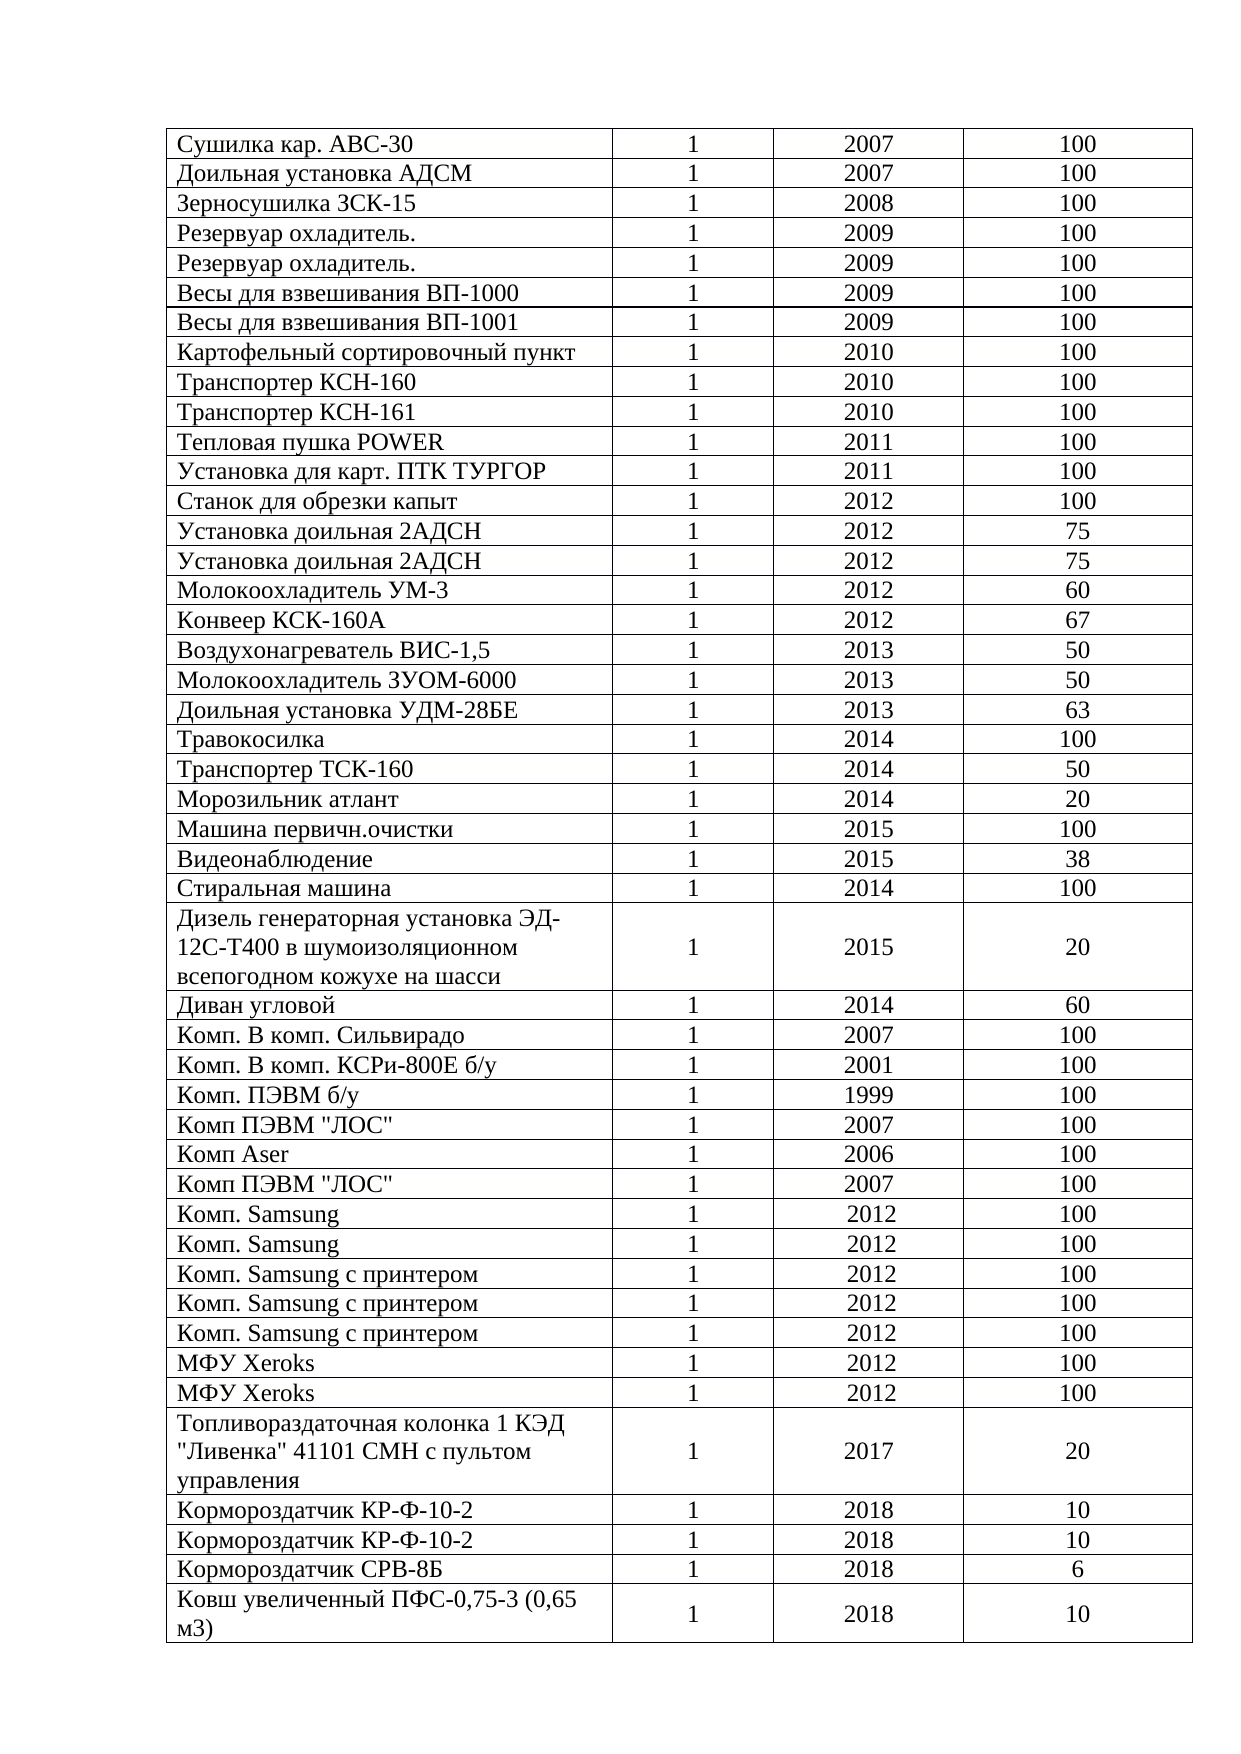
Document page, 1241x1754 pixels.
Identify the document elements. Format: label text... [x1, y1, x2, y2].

table_cell 1 [613, 844, 773, 872]
table_cell 1 [613, 188, 773, 217]
table_cell Морозильник атлант [167, 784, 612, 813]
table_cell Диван угловой [167, 991, 612, 1019]
table_cell 1 [613, 903, 773, 989]
table_cell Установка для карт. ПТК ТУРГОР [167, 456, 612, 485]
table_cell 100 [964, 1169, 1192, 1198]
table_cell 1 [613, 605, 773, 634]
table_cell 1 [613, 546, 773, 574]
table_cell 2014 [774, 725, 963, 753]
table_cell Станок для обрезки капыт [167, 486, 612, 515]
table_cell 2012 [774, 1199, 963, 1228]
table_cell 1 [613, 1584, 773, 1642]
table_cell 2015 [774, 903, 963, 989]
table_cell 2010 [774, 337, 963, 366]
table_cell 2018 [774, 1525, 963, 1553]
table_cell 2006 [774, 1140, 963, 1168]
table_cell Установка доильная 2АДСН [167, 516, 612, 545]
table_cell 100 [964, 159, 1192, 187]
table_cell 2012 [774, 546, 963, 574]
table_cell 2012 [774, 1259, 963, 1287]
table_cell 1999 [774, 1080, 963, 1109]
table_cell 2012 [774, 1318, 963, 1347]
table_cell 1 [613, 1289, 773, 1317]
table_cell 2007 [774, 129, 963, 157]
table_cell 2012 [774, 486, 963, 515]
table_cell 1 [613, 486, 773, 515]
table_cell 100 [964, 1289, 1192, 1317]
table_cell 100 [964, 337, 1192, 366]
table_cell Доильная установка УДМ-28БЕ [167, 695, 612, 723]
table_cell 1 [613, 337, 773, 366]
table_cell 100 [964, 248, 1192, 277]
table_cell 2012 [774, 1378, 963, 1407]
table_cell 1 [613, 665, 773, 694]
table_cell 1 [613, 159, 773, 187]
table_cell 20 [964, 784, 1192, 813]
table_cell Транспортер КСН-161 [167, 397, 612, 426]
table_cell 1 [613, 456, 773, 485]
table_cell 2018 [774, 1555, 963, 1583]
table_cell 1 [613, 814, 773, 843]
table_cell 100 [964, 456, 1192, 485]
table_cell 2008 [774, 188, 963, 217]
table_cell Воздухонагреватель ВИС-1,5 [167, 635, 612, 664]
table_cell Молокоохладитель ЗУОМ-6000 [167, 665, 612, 694]
table_cell 1 [613, 1020, 773, 1049]
table_cell 100 [964, 1020, 1192, 1049]
table_cell Комп. В комп. КСРи-800Е б/у [167, 1050, 612, 1079]
table_cell 63 [964, 695, 1192, 723]
table_cell Стиральная машина [167, 874, 612, 902]
table_cell 1 [613, 516, 773, 545]
table_cell 1 [613, 1169, 773, 1198]
table_cell 10 [964, 1525, 1192, 1553]
table_cell 1 [613, 1199, 773, 1228]
table_cell 2013 [774, 635, 963, 664]
table_cell 67 [964, 605, 1192, 634]
table_cell Кормороздатчик КР-Ф-10-2 [167, 1525, 612, 1553]
table_cell 2018 [774, 1584, 963, 1642]
table_cell 100 [964, 308, 1192, 336]
table_cell 75 [964, 546, 1192, 574]
table_cell 1 [613, 784, 773, 813]
table_cell 60 [964, 576, 1192, 604]
table_cell 1 [613, 874, 773, 902]
table_cell Комп. Samsung c принтером [167, 1289, 612, 1317]
table_cell 60 [964, 991, 1192, 1019]
table_cell Комп ПЭВМ "ЛОС" [167, 1110, 612, 1138]
table_cell 50 [964, 635, 1192, 664]
table_cell 1 [613, 397, 773, 426]
table_cell Весы для взвешивания ВП-1001 [167, 308, 612, 336]
table_cell 1 [613, 1495, 773, 1524]
table_cell 2011 [774, 427, 963, 455]
table_cell МФУ Xeroks [167, 1378, 612, 1407]
table_cell 100 [964, 1140, 1192, 1168]
table_cell 1 [613, 1378, 773, 1407]
table_cell 2011 [774, 456, 963, 485]
table_cell 1 [613, 754, 773, 783]
table_cell Картофельный сортировочный пункт [167, 337, 612, 366]
table_cell 1 [613, 1050, 773, 1079]
table_cell 2013 [774, 695, 963, 723]
table_cell 1 [613, 427, 773, 455]
table_cell 100 [964, 397, 1192, 426]
table_cell 2009 [774, 308, 963, 336]
table_cell 2009 [774, 278, 963, 306]
table_cell Резервуар охладитель. [167, 218, 612, 247]
table_cell 100 [964, 874, 1192, 902]
table_cell 2007 [774, 1110, 963, 1138]
table_cell 1 [613, 129, 773, 157]
table_cell 2015 [774, 814, 963, 843]
table_cell Кормороздатчик КР-Ф-10-2 [167, 1495, 612, 1524]
table_cell 1 [613, 248, 773, 277]
table_cell 2007 [774, 1169, 963, 1198]
table_cell 100 [964, 1259, 1192, 1287]
table_cell Транспортер КСН-160 [167, 367, 612, 396]
table_cell 2015 [774, 844, 963, 872]
table_cell Комп. В комп. Сильвирадо [167, 1020, 612, 1049]
table_cell 2014 [774, 991, 963, 1019]
table_cell 38 [964, 844, 1192, 872]
table_cell Установка доильная 2АДСН [167, 546, 612, 574]
table_cell 1 [613, 725, 773, 753]
table_cell 10 [964, 1584, 1192, 1642]
table_cell 2014 [774, 784, 963, 813]
table_cell 2013 [774, 665, 963, 694]
table_cell Комп ПЭВМ "ЛОС" [167, 1169, 612, 1198]
table_cell Резервуар охладитель. [167, 248, 612, 277]
table_cell Доильная установка АДСМ [167, 159, 612, 187]
table_cell 10 [964, 1495, 1192, 1524]
table_cell 1 [613, 1259, 773, 1287]
table_cell 50 [964, 754, 1192, 783]
table_cell 2012 [774, 1289, 963, 1317]
table_cell Дизель генераторная установка ЭД-12С-Т400 в шумоизоляционном всепогодном кожухе на шасси [167, 903, 612, 989]
table_cell Ковш увеличенный ПФС-0,75-3 (0,65 м3) [167, 1584, 612, 1642]
table_cell 20 [964, 903, 1192, 989]
table_cell 2001 [774, 1050, 963, 1079]
table_cell 2012 [774, 516, 963, 545]
table_cell 100 [964, 1348, 1192, 1377]
table_cell 100 [964, 188, 1192, 217]
table_cell 1 [613, 1110, 773, 1138]
table_cell 100 [964, 1199, 1192, 1228]
table_cell Кормороздатчик СРВ-8Б [167, 1555, 612, 1583]
table_cell Зерносушилка ЗСК-15 [167, 188, 612, 217]
table_cell 1 [613, 1229, 773, 1258]
table_cell Комп. Samsung c принтером [167, 1259, 612, 1287]
table_cell 1 [613, 635, 773, 664]
table_cell Топливораздаточная колонка 1 КЭД "Ливенка" 41101 СМН с пультом управления [167, 1408, 612, 1494]
table_cell 1 [613, 1525, 773, 1553]
table_cell 1 [613, 695, 773, 723]
table_cell 2017 [774, 1408, 963, 1494]
table_cell 20 [964, 1408, 1192, 1494]
table_cell Конвеер КСК-160А [167, 605, 612, 634]
table_cell 100 [964, 218, 1192, 247]
table_cell Транспортер ТСК-160 [167, 754, 612, 783]
table_cell 100 [964, 278, 1192, 306]
table_cell 100 [964, 1110, 1192, 1138]
table_cell 1 [613, 576, 773, 604]
table_cell 1 [613, 1348, 773, 1377]
table_cell 100 [964, 725, 1192, 753]
table_cell 2009 [774, 218, 963, 247]
table_cell 100 [964, 367, 1192, 396]
table_cell 2012 [774, 576, 963, 604]
table_cell 100 [964, 1050, 1192, 1079]
table_cell 1 [613, 1080, 773, 1109]
table_cell Машина первичн.очистки [167, 814, 612, 843]
table_cell Комп. Samsung c принтером [167, 1318, 612, 1347]
table_cell 100 [964, 486, 1192, 515]
table_cell Молокоохладитель УМ-3 [167, 576, 612, 604]
table_cell Комп. Samsung [167, 1199, 612, 1228]
table_cell Сушилка кар. АВС-30 [167, 129, 612, 157]
table_cell 100 [964, 1229, 1192, 1258]
table_cell 2009 [774, 248, 963, 277]
table_cell 100 [964, 814, 1192, 843]
table_cell Комп Aser [167, 1140, 612, 1168]
table_cell 100 [964, 1318, 1192, 1347]
table_cell 1 [613, 218, 773, 247]
table_cell 2007 [774, 159, 963, 187]
table_cell Комп. Samsung [167, 1229, 612, 1258]
table_cell 2012 [774, 1348, 963, 1377]
table_cell Тепловая пушка POWER [167, 427, 612, 455]
table_cell МФУ Xeroks [167, 1348, 612, 1377]
table_cell 2012 [774, 605, 963, 634]
table_cell 6 [964, 1555, 1192, 1583]
table_cell 2007 [774, 1020, 963, 1049]
table_cell 2014 [774, 754, 963, 783]
table_cell 1 [613, 991, 773, 1019]
table_cell 1 [613, 278, 773, 306]
table_cell 2018 [774, 1495, 963, 1524]
table_cell 1 [613, 367, 773, 396]
table_cell 1 [613, 1318, 773, 1347]
table_cell 2010 [774, 397, 963, 426]
table_cell 1 [613, 1140, 773, 1168]
table_cell 1 [613, 1408, 773, 1494]
table_cell 100 [964, 427, 1192, 455]
table_cell Весы для взвешивания ВП-1000 [167, 278, 612, 306]
table_cell 2010 [774, 367, 963, 396]
table_cell 2012 [774, 1229, 963, 1258]
table_cell Травокосилка [167, 725, 612, 753]
table_cell 75 [964, 516, 1192, 545]
table_cell 50 [964, 665, 1192, 694]
table_cell 1 [613, 308, 773, 336]
table_cell 100 [964, 129, 1192, 157]
table_cell 100 [964, 1080, 1192, 1109]
table_cell 2014 [774, 874, 963, 902]
table_cell 1 [613, 1555, 773, 1583]
table_cell Видеонаблюдение [167, 844, 612, 872]
table_cell Комп. ПЭВМ б/у [167, 1080, 612, 1109]
table_cell 100 [964, 1378, 1192, 1407]
